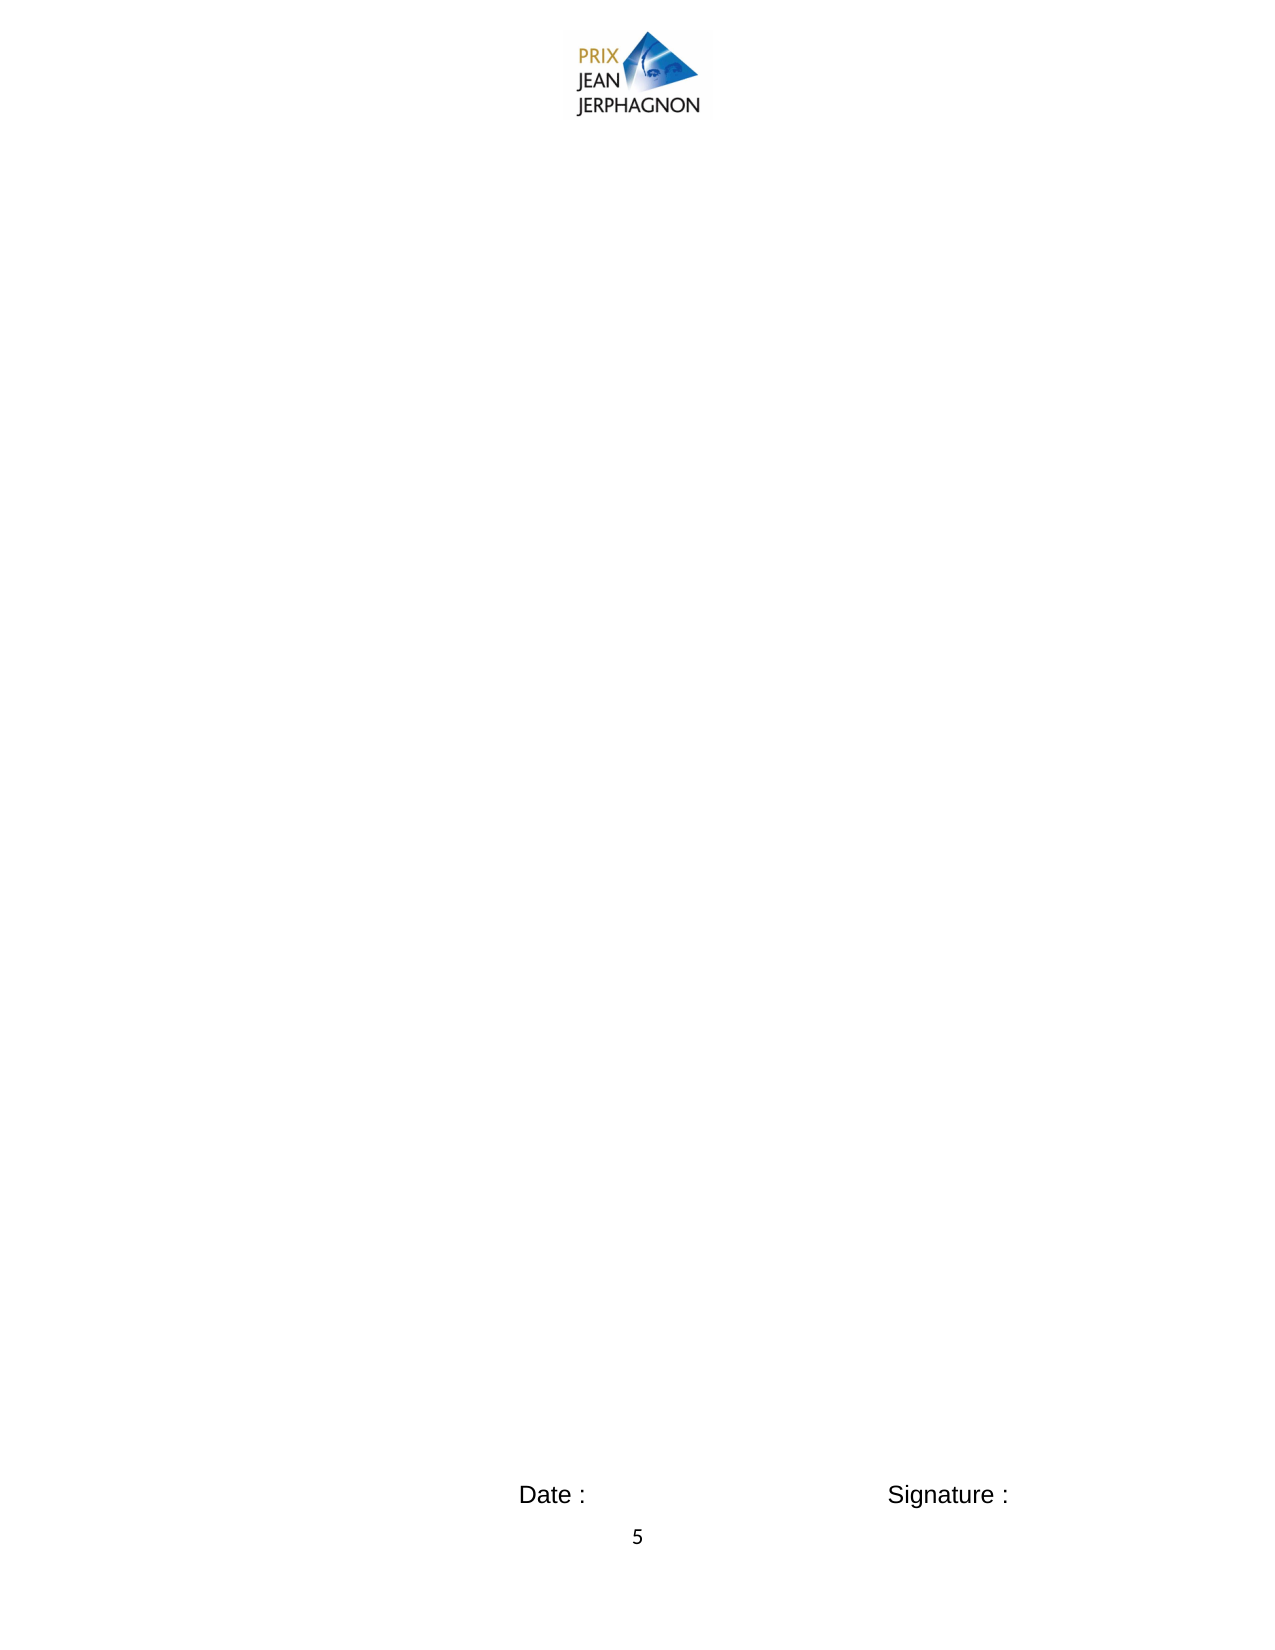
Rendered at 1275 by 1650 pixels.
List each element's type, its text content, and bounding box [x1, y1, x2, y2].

picture [562, 30, 713, 120]
text Date : Signature : [519, 1480, 1125, 1509]
